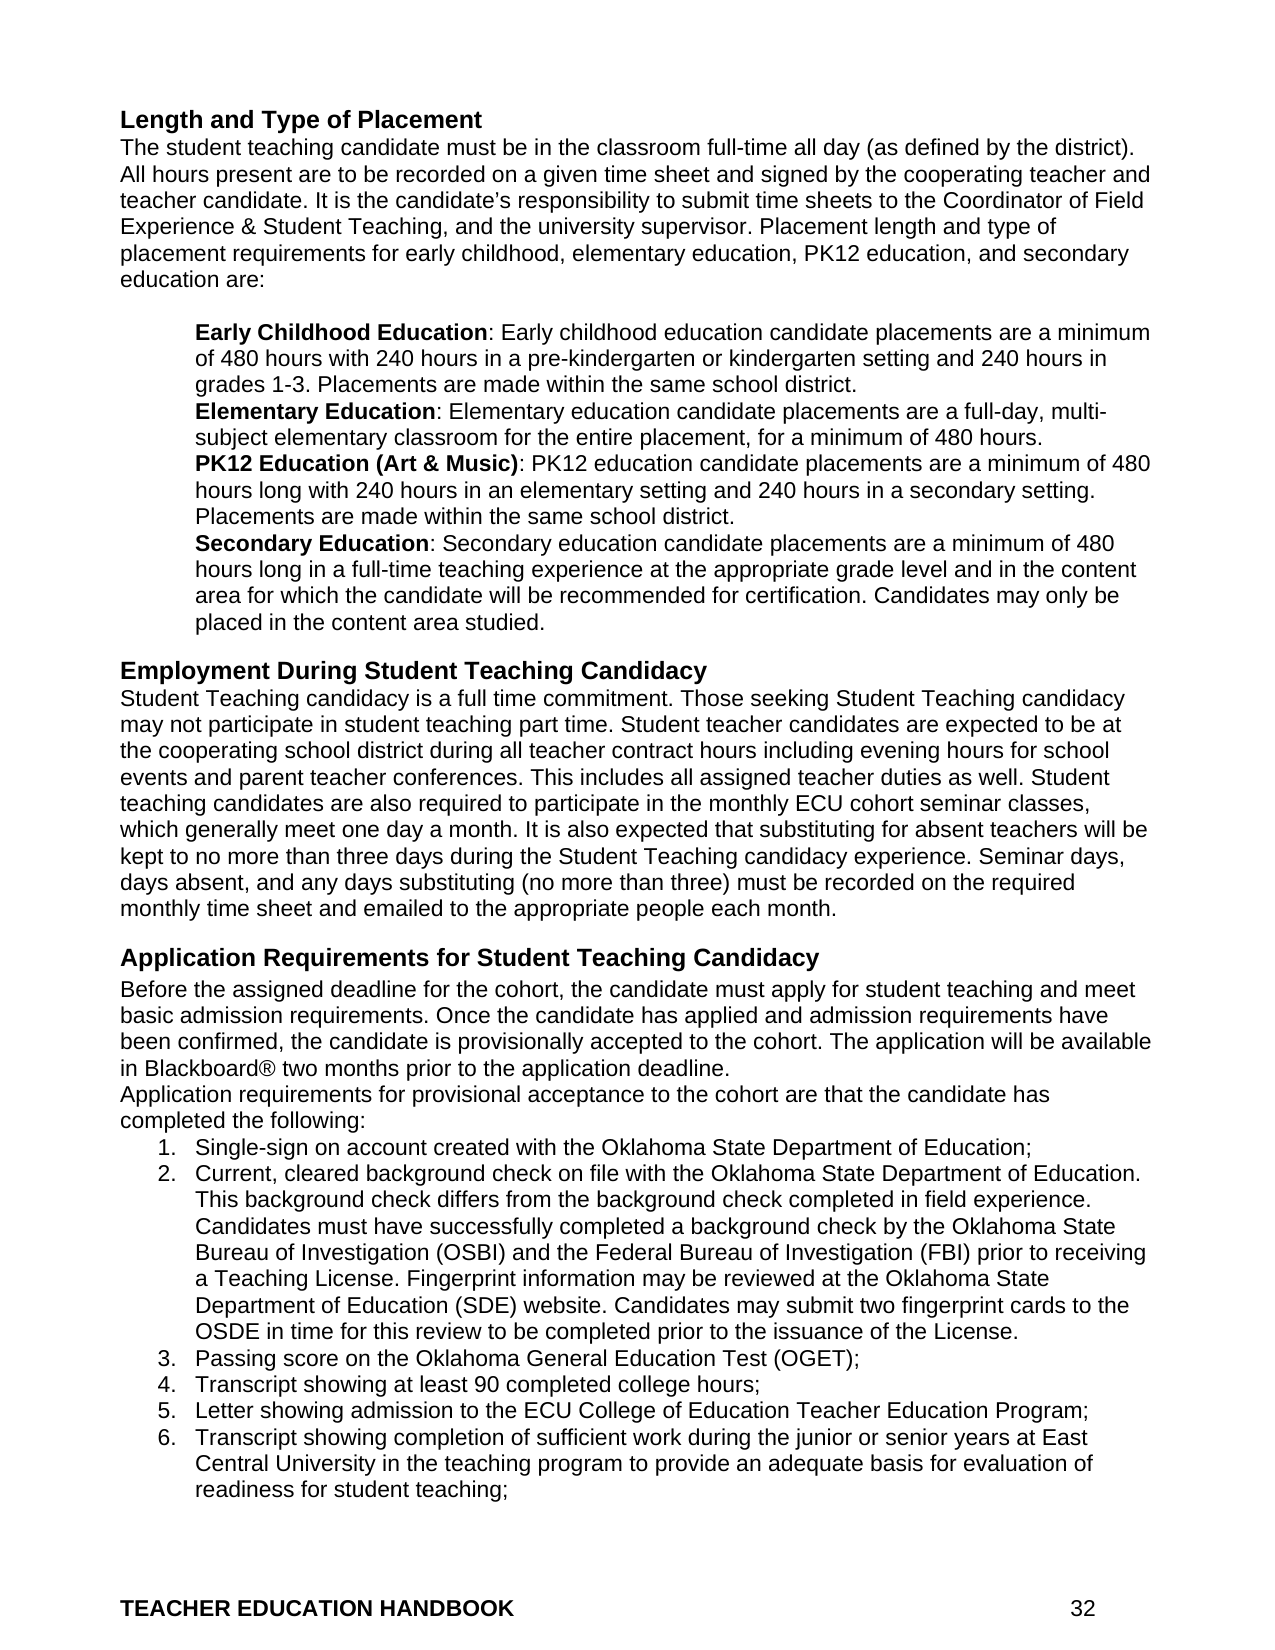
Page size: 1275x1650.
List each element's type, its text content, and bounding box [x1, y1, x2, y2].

text Early Childhood Education: Early childhood education candidate placements are a minimum of 480 hours with 240 hours in a pre-kindergarten or kindergarten setting and 240 hours in grades 1-3. Placements are made within the same school district. [195, 319, 1155, 398]
text Elementary Education: Elementary education candidate placements are a full-day, multi-subject elementary classroom for the entire placement, for a minimum of 480 hours. [195, 398, 1155, 450]
subtitle Application Requirements for Student Teaching Candidacy [120, 942, 1155, 971]
subtitle Employment During Student Teaching Candidacy [120, 656, 1155, 684]
text Before the assigned deadline for the cohort, the candidate must apply for student teaching and meet basic admission requirements. Once the candidate has applied and admission requirements have been confirmed, the candidate is provisionally accepted to the cohort. The application will be available in Blackboard® two months prior to the application deadline. [120, 976, 1155, 1081]
list Transcript showing completion of sufficient work during the junior or senior years at East Central University in the teaching program to provide an adequate basis for evaluation of readiness for student teaching; [157, 1423, 1155, 1503]
subtitle Length and Type of Placement [120, 105, 1155, 134]
list Letter showing admission to the ECU College of Education Teacher Education Program; [157, 1397, 1155, 1423]
text Student Teaching candidacy is a full time commitment. Those seeking Student Teaching candidacy may not participate in student teaching part time. Student teacher candidates are expected to be at the cooperating school district during all teacher contract hours including evening hours for school events and parent teacher conferences. This includes all assigned teacher duties as well. Student teaching candidates are also required to participate in the monthly ECU cohort seminar classes, which generally meet one day a month. It is also expected that substituting for absent teachers will be kept to no more than three days during the Student Teaching candidacy experience. Seminar days, days absent, and any days substituting (no more than three) must be recorded on the required monthly time sheet and emailed to the appropriate people each month. [120, 684, 1155, 922]
text PK12 Education (Art & Music): PK12 education candidate placements are a minimum of 480 hours long with 240 hours in an elementary setting and 240 hours in a secondary setting. Placements are made within the same school district. [195, 450, 1155, 529]
text The student teaching candidate must be in the classroom full-time all day (as defined by the district). All hours present are to be recorded on a given time sheet and signed by the cooperating teacher and teacher candidate. It is the candidate’s responsibility to submit time sheets to the Coordinator of Field Experience & Student Teaching, and the university supervisor. Placement length and type of placement requirements for early childhood, elementary education, PK12 education, and secondary education are: [120, 134, 1155, 292]
list Passing score on the Oklahoma General Education Test (OGET); [157, 1344, 1155, 1371]
list Current, cleared background check on file with the Oklahoma State Department of Education. This background check differs from the background check completed in field experience. Candidates must have successfully completed a background check by the Oklahoma State Bureau of Investigation (OSBI) and the Federal Bureau of Investigation (FBI) prior to receiving a Teaching License. Fingerprint information may be reviewed at the Oklahoma State Department of Education (SDE) website. Candidates may submit two fingerprint cards to the OSDE in time for this review to be completed prior to the issuance of the License. [157, 1160, 1155, 1344]
text Secondary Education: Secondary education candidate placements are a minimum of 480 hours long in a full-time teaching experience at the appropriate grade level and in the content area for which the candidate will be recommended for certification. Candidates may only be placed in the content area studied. [195, 529, 1155, 635]
text Application requirements for provisional acceptance to the cohort are that the candidate has completed the following: [120, 1081, 1155, 1134]
list Transcript showing at least 90 completed college hours; [157, 1371, 1155, 1397]
list Single-sign on account created with the Oklahoma State Department of Education; [157, 1134, 1155, 1160]
